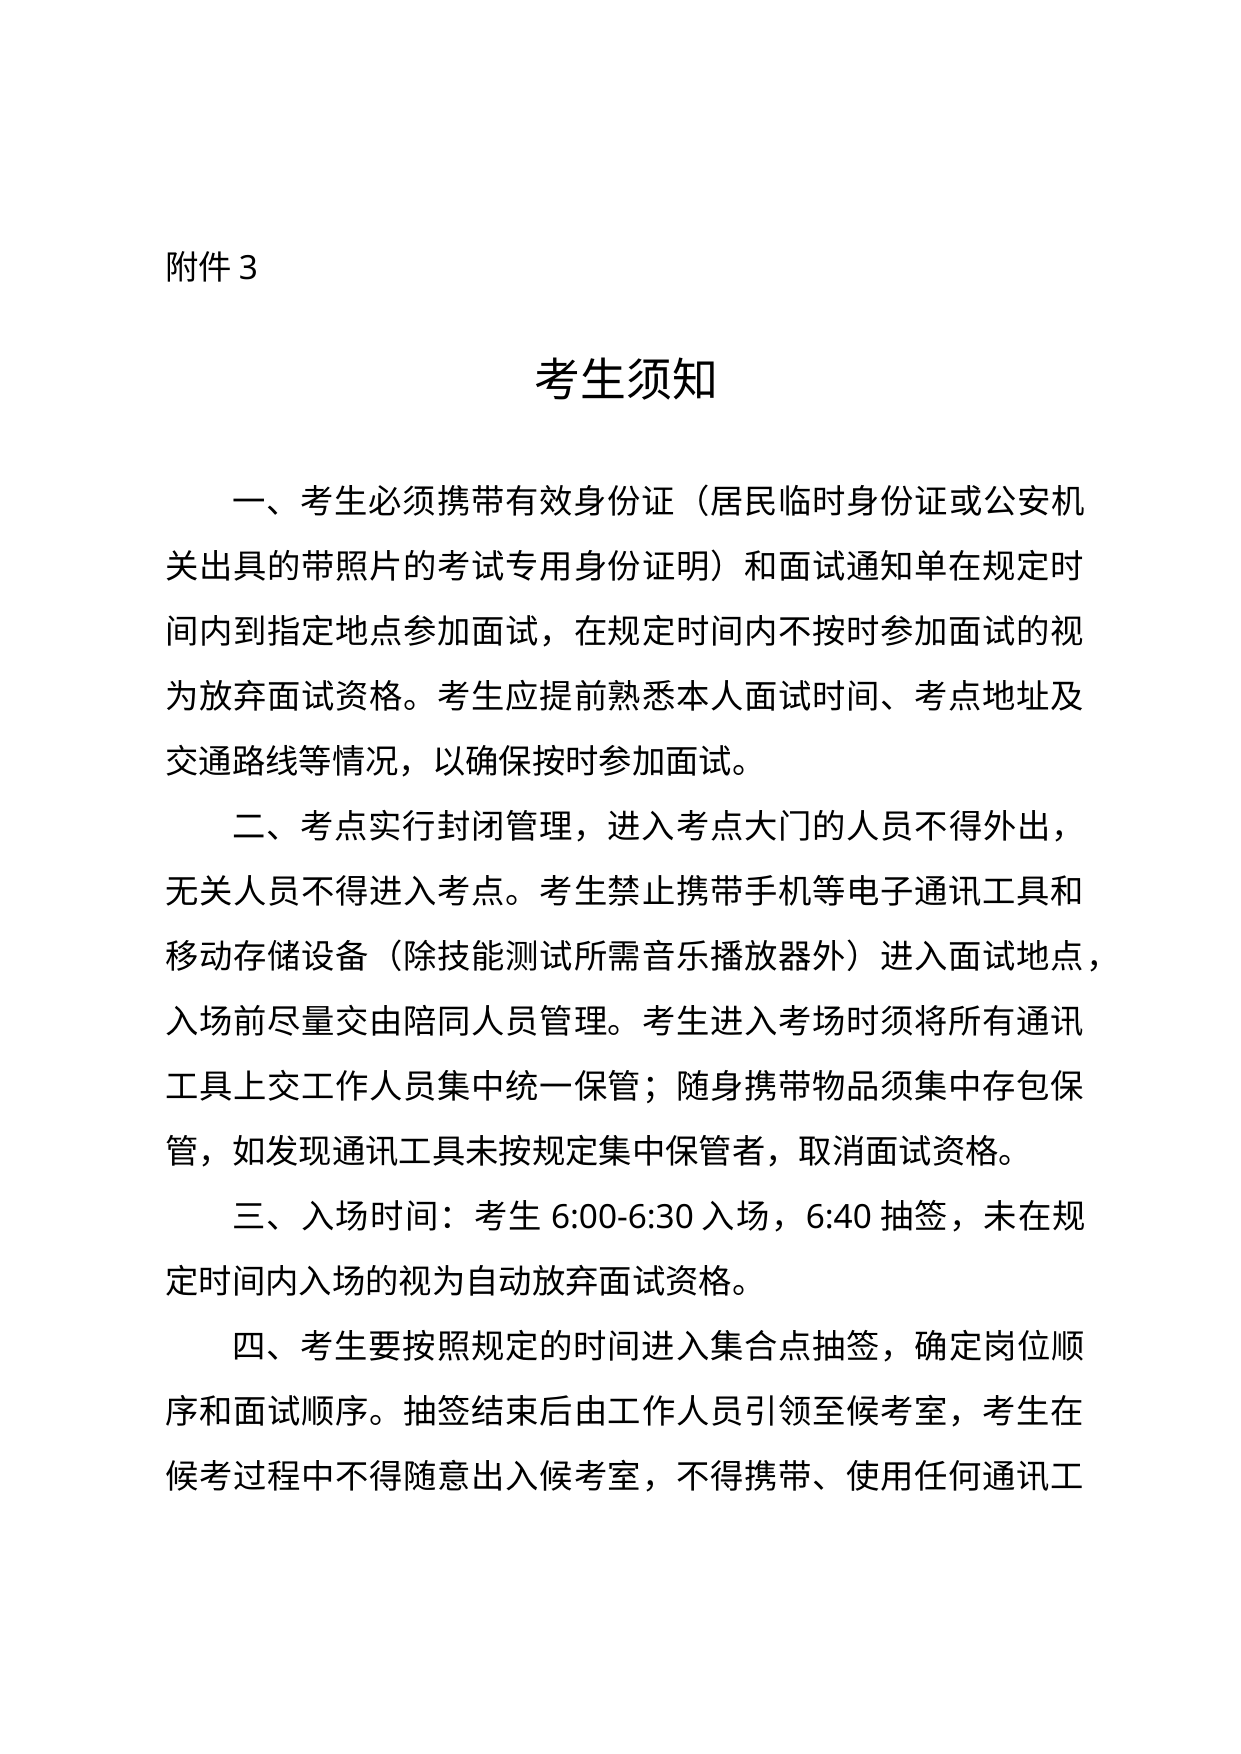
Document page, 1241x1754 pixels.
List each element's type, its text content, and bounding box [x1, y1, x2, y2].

text 一、考生必须携带有效身份证（居民临时身份证或公安机关出具的带照片的考试专用身份证明）和面试通知单在规定时间内到指定地点参加面试，在规定时间内不按时参加面试的视为放弃面试资格。考生应提前熟悉本人面试时间、考点地址及交通路线等情况，以确保按时参加面试。 [165, 466, 1087, 791]
text 附件3 [165, 233, 1087, 291]
text 考生须知 [165, 349, 1087, 408]
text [165, 1311, 1087, 1506]
text 三、入场时间：考生6:00-6:30入场，6:40抽签，未在规定时间内入场的视为自动放弃面试资格。 [165, 1181, 1087, 1311]
text 二、考点实行封闭管理，进入考点大门的人员不得外出，无关人员不得进入考点。考生禁止携带手机等电子通讯工具和移动存储设备（除技能测试所需音乐播放器外）进入面试地点，入场前尽量交由陪同人员管理。考生进入考场时须将所有通讯工具上交工作人员集中统一保管；随身携带物品须集中存包保管，如发现通讯工具未按规定集中保管者，取消面试资格。 [165, 791, 1087, 1181]
